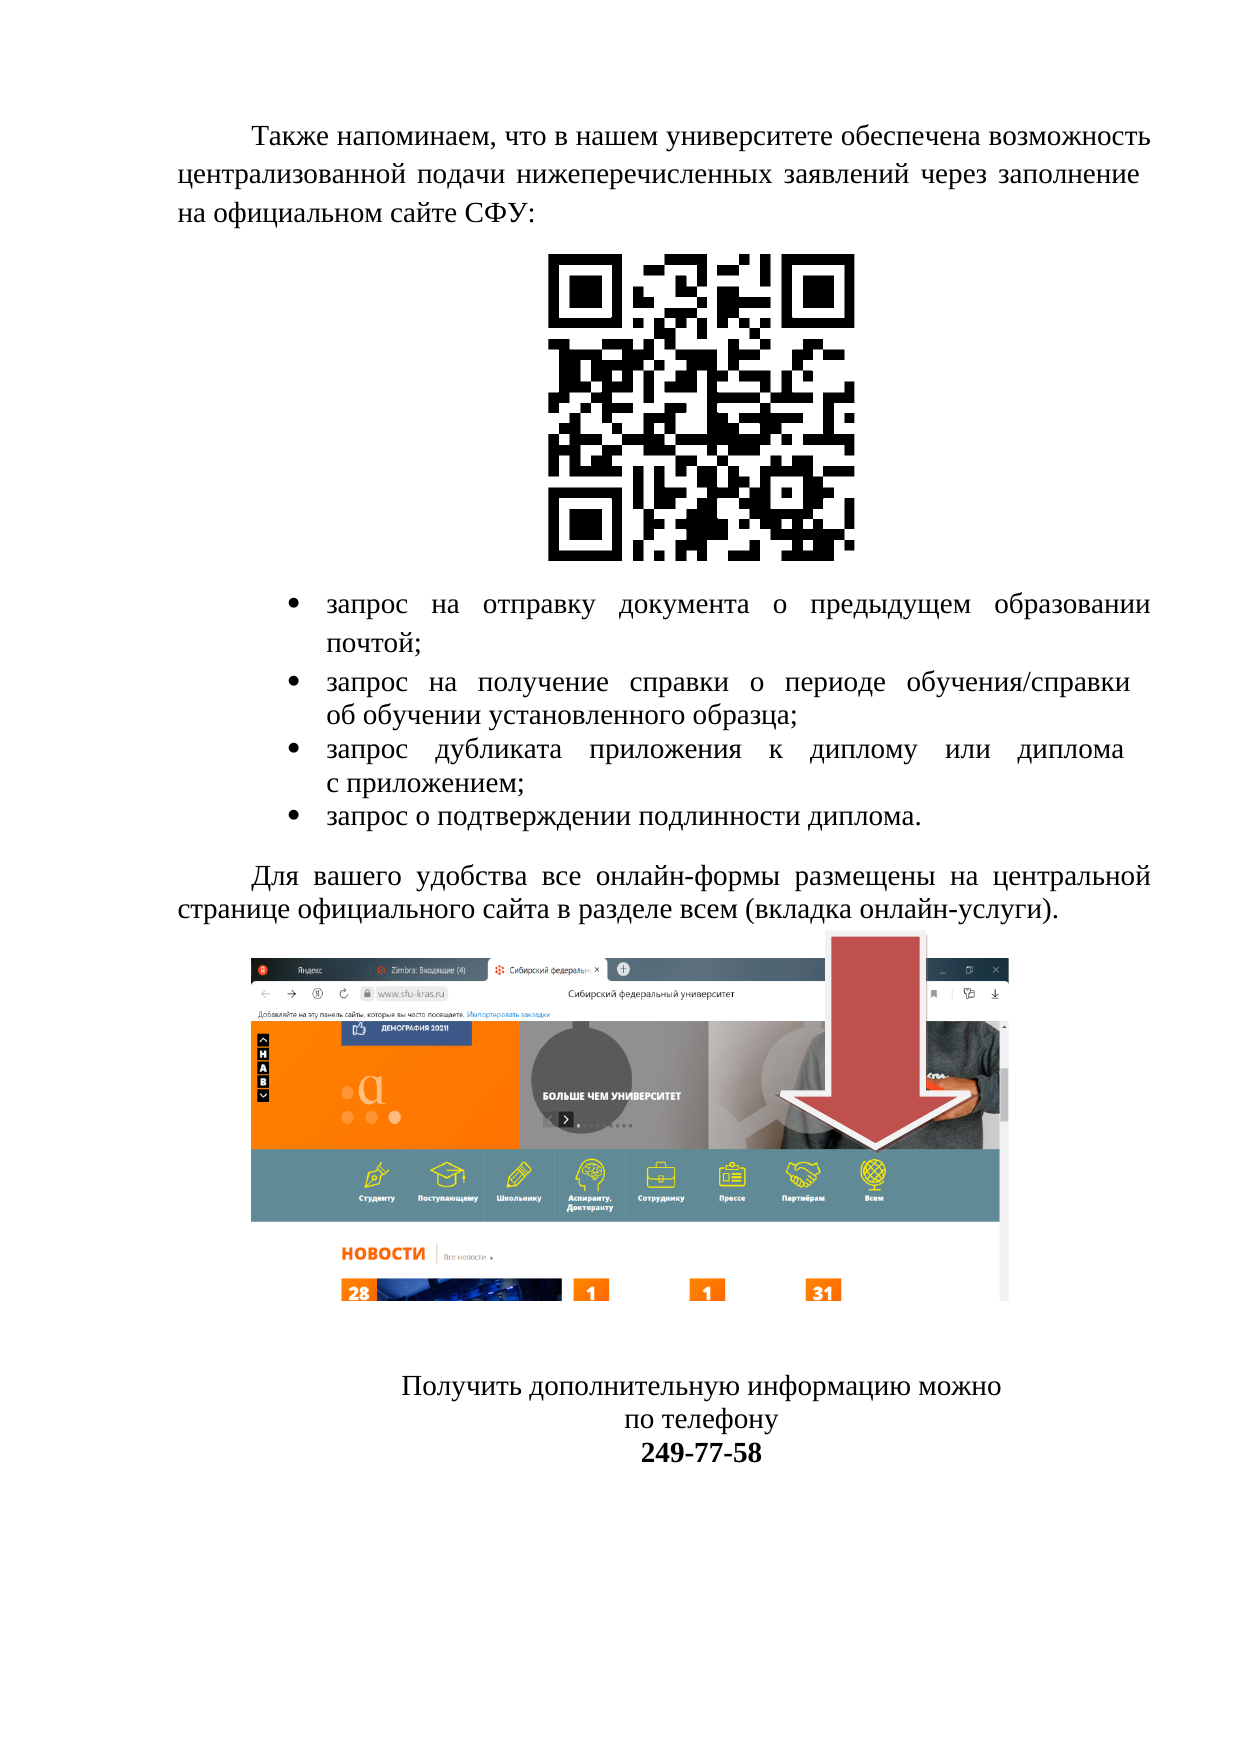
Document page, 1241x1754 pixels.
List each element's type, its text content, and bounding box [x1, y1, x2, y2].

list запрос на получение справки о периоде обучения/справки об обучении установленного образца; [288, 664, 1152, 731]
text по телефону [177, 1401, 1152, 1435]
text Получить дополнительную информацию можно [177, 1368, 1152, 1401]
list запрос на отправку документа о предыдущем образовании почтой; [288, 587, 1152, 659]
text 249-77-58 [177, 1435, 1152, 1468]
picture [548, 254, 855, 561]
list запрос о подтверждении подлинности диплома. [288, 798, 1152, 832]
picture [251, 958, 1009, 1301]
text Для вашего удобства все онлайн-формы размещены на центральной странице официального сайта в разделе всем (вкладка онлайн-услуги). [177, 858, 1152, 925]
list запрос дубликата приложения к диплому или диплома с приложением; [288, 731, 1152, 798]
text Также напоминаем, что в нашем университете обеспечена возможность централизованной подачи нижеперечисленных заявлений через заполнение на официальном сайте СФУ: [177, 118, 1152, 229]
